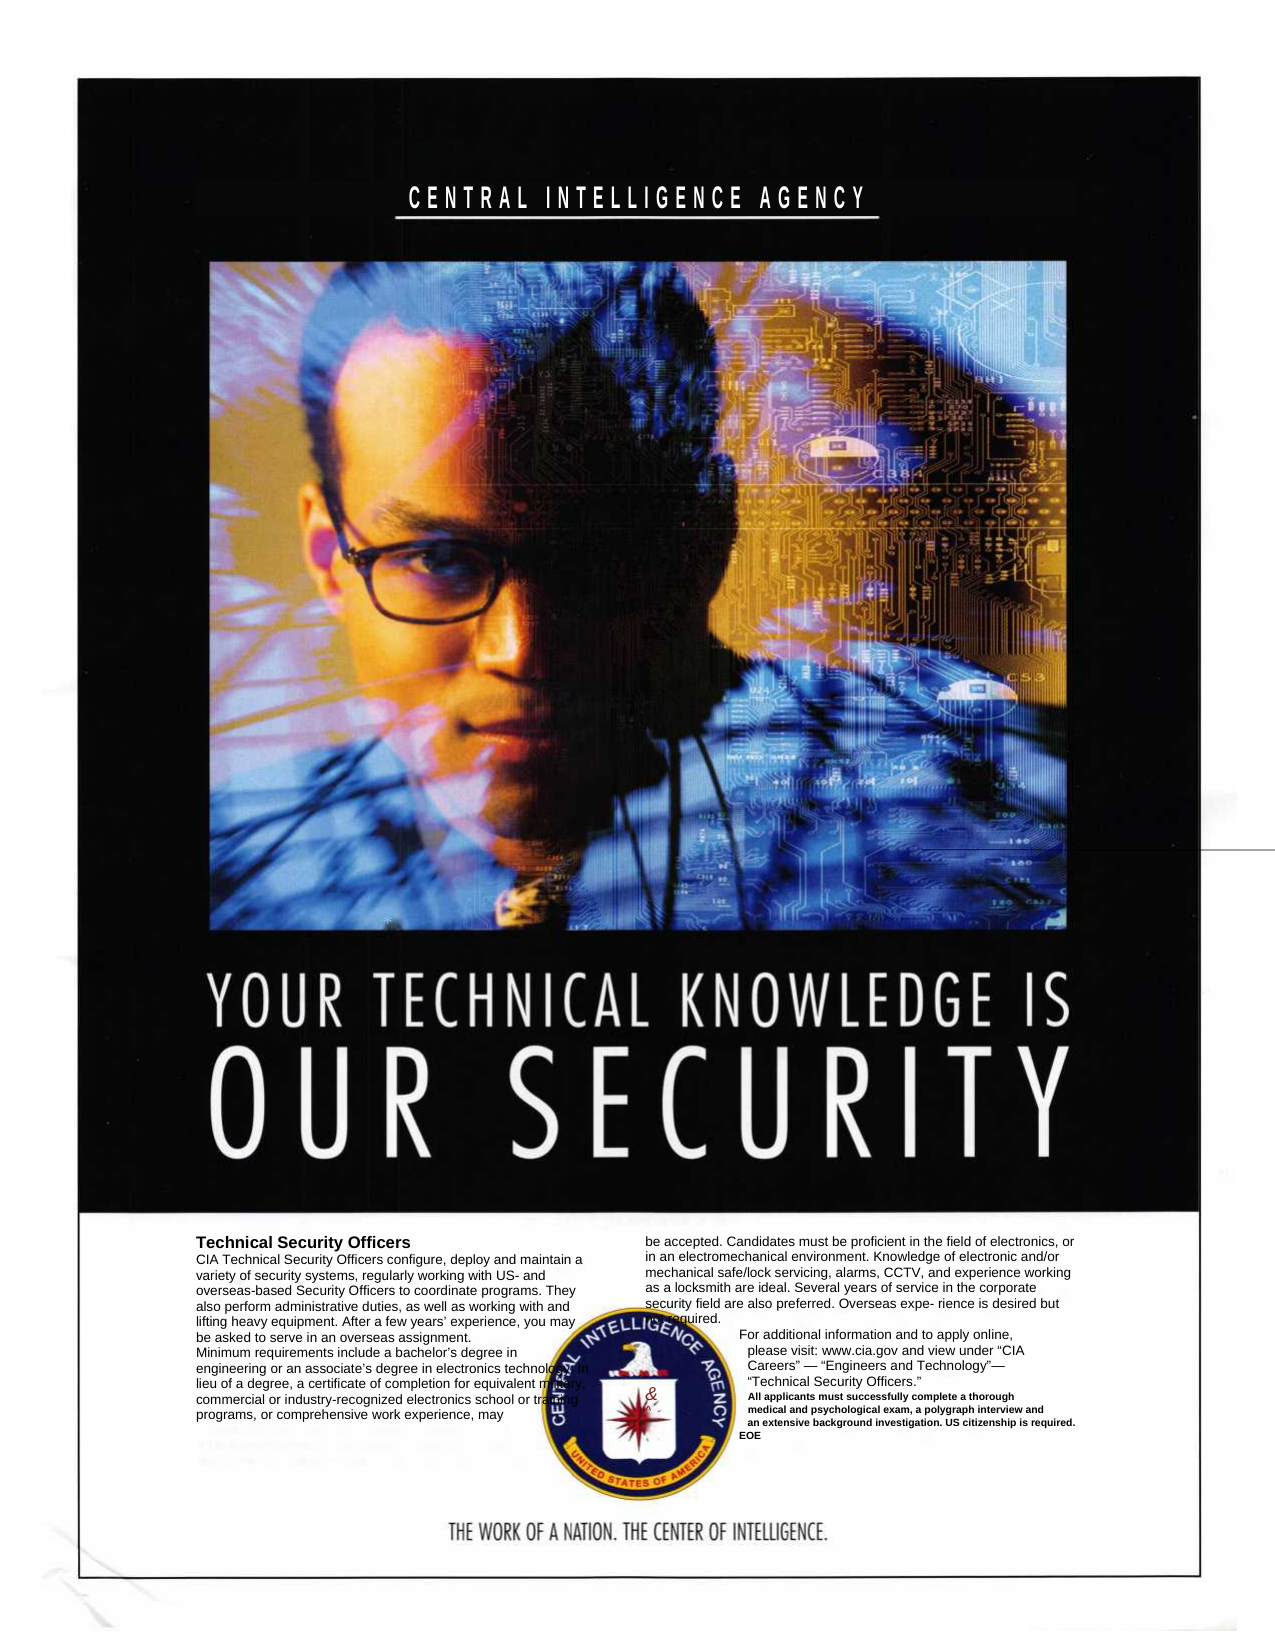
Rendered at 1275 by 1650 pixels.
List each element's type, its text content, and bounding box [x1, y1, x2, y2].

text ^ medical and psychological exam, a polygraph interview and [645, 1403, 1078, 1416]
text CENTRAL INTELLIGENCE AGENCY [196, 181, 1076, 216]
text an extensive background investigation. US citizenship is required. EOE [739, 1416, 1078, 1442]
text be accepted. Candidates must be proficient in the field of electronics, or in an electromechanical environment. Knowledge of electronic and/or mechanical safe/lock servicing, alarms, CCTV, and experience working as a locksmith are ideal. Several years of service in the corporate security field are also preferred. Overseas expe- rience is desired but not required. [645, 1233, 1078, 1327]
text Minimum requirements include a bachelor’s degree in engineering or an associate’s degree in electronics technology. In lieu of a degree, a certificate of completion for equivalent military, commercial or industry-recognized electronics school or training programs, or comprehensive work experience, may [196, 1345, 590, 1423]
text Technical Security Officers [196, 1233, 590, 1252]
picture [41, 57, 1237, 1631]
text CIA Technical Security Officers configure, deploy and maintain a variety of security systems, regularly working with US- and overseas-based Security Officers to coordinate programs. They also perform administrative duties, as well as working with and lifting heavy equipment. After a few years’ experience, you may be asked to serve in an overseas assignment. [196, 1252, 590, 1345]
text & All applicants must successfully complete a thorough [645, 1389, 1078, 1403]
text For additional information and to apply online, please visit: www.cia.gov and view under “CIA Careers” — “Engineers and Technology”— “Technical Security Officers.” [739, 1327, 1049, 1389]
